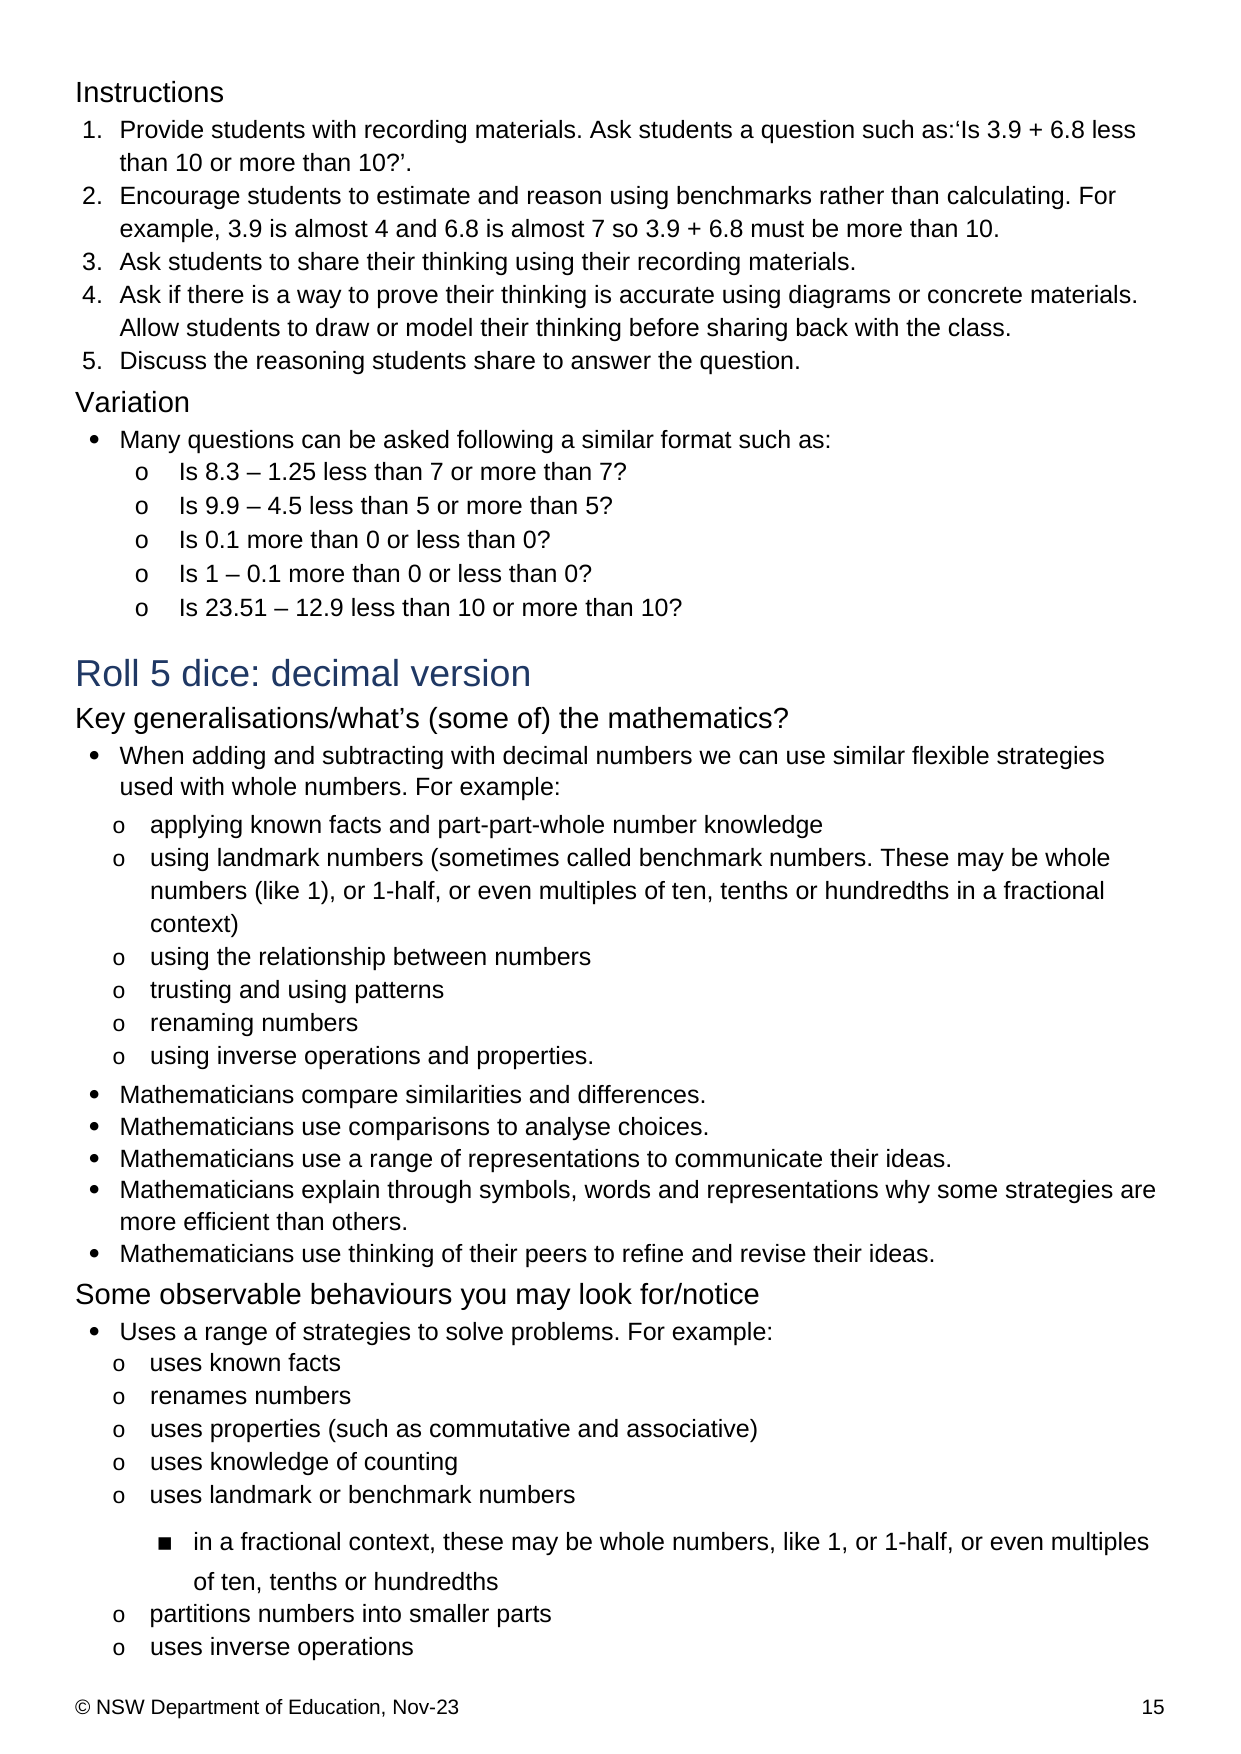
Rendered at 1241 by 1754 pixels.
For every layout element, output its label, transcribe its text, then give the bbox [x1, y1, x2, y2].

list renames numbers [112, 1381, 1165, 1410]
list Many questions can be asked following a similar format such as: [90, 425, 1165, 454]
list Mathematicians use a range of representations to communicate their ideas. [90, 1144, 1165, 1173]
subtitle Instructions [75, 75, 1165, 108]
list Mathematicians use comparisons to analyse choices. [90, 1112, 1165, 1141]
list using inverse operations and properties. [112, 1041, 1165, 1070]
list using landmark numbers (sometimes called benchmark numbers. These may be whole numbers (like 1), or 1-half, or even multiples of ten, tenths or hundredths in a fractional context) [112, 843, 1165, 938]
list Uses a range of strategies to solve problems. For example: [90, 1316, 1165, 1345]
list partitions numbers into smaller parts [112, 1599, 1165, 1628]
list using the relationship between numbers [112, 942, 1165, 971]
list When adding and subtracting with decimal numbers we can use similar flexible strategies used with whole numbers. For example: [90, 741, 1165, 801]
list Encourage students to estimate and reason using benchmarks rather than calculating. For example, 3.9 is almost 4 and 6.8 is almost 7 so 3.9 + 6.8 must be more than 10. [82, 181, 1165, 243]
list Is 23.51 – 12.9 less than 10 or more than 10? [134, 592, 1165, 623]
list Discuss the reasoning students share to answer the question. [82, 346, 1165, 375]
list renaming numbers [112, 1008, 1165, 1037]
list Ask students to share their thinking using their recording materials. [82, 247, 1165, 276]
list Is 9.9 – 4.5 less than 5 or more than 5? [134, 491, 1165, 522]
list in a fractional context, these may be whole numbers, like 1, or 1-half, or even multiples of ten, tenths or hundredths [156, 1513, 1165, 1596]
list Is 0.1 more than 0 or less than 0? [134, 524, 1165, 556]
list Is 8.3 – 1.25 less than 7 or more than 7? [134, 457, 1165, 488]
subtitle Variation [75, 385, 1165, 419]
list Ask if there is a way to prove their thinking is accurate using diagrams or concrete materials. Allow students to draw or model their thinking before sharing back with the class. [82, 280, 1165, 342]
list Mathematicians explain through symbols, words and representations why some strategies are more efficient than others. [90, 1176, 1165, 1236]
subtitle Key generalisations/what’s (some of) the mathematics? [75, 701, 1165, 734]
subtitle Some observable behaviours you may look for/notice [75, 1277, 1165, 1310]
subtitle Roll 5 dice: decimal version [75, 651, 1165, 694]
list Mathematicians use thinking of their peers to refine and revise their ideas. [90, 1239, 1165, 1268]
list applying known facts and part-part-whole number knowledge [112, 810, 1165, 839]
list Provide students with recording materials. Ask students a question such as:‘Is 3.9 + 6.8 less than 10 or more than 10?’. [82, 115, 1165, 177]
list uses known facts [112, 1348, 1165, 1377]
list uses knowledge of counting [112, 1447, 1165, 1476]
list uses landmark or benchmark numbers [112, 1480, 1165, 1509]
list trusting and using patterns [112, 975, 1165, 1004]
list Mathematicians compare similarities and differences. [90, 1081, 1165, 1109]
list uses properties (such as commutative and associative) [112, 1414, 1165, 1443]
list Is 1 – 0.1 more than 0 or less than 0? [134, 558, 1165, 589]
list uses inverse operations [112, 1632, 1165, 1661]
